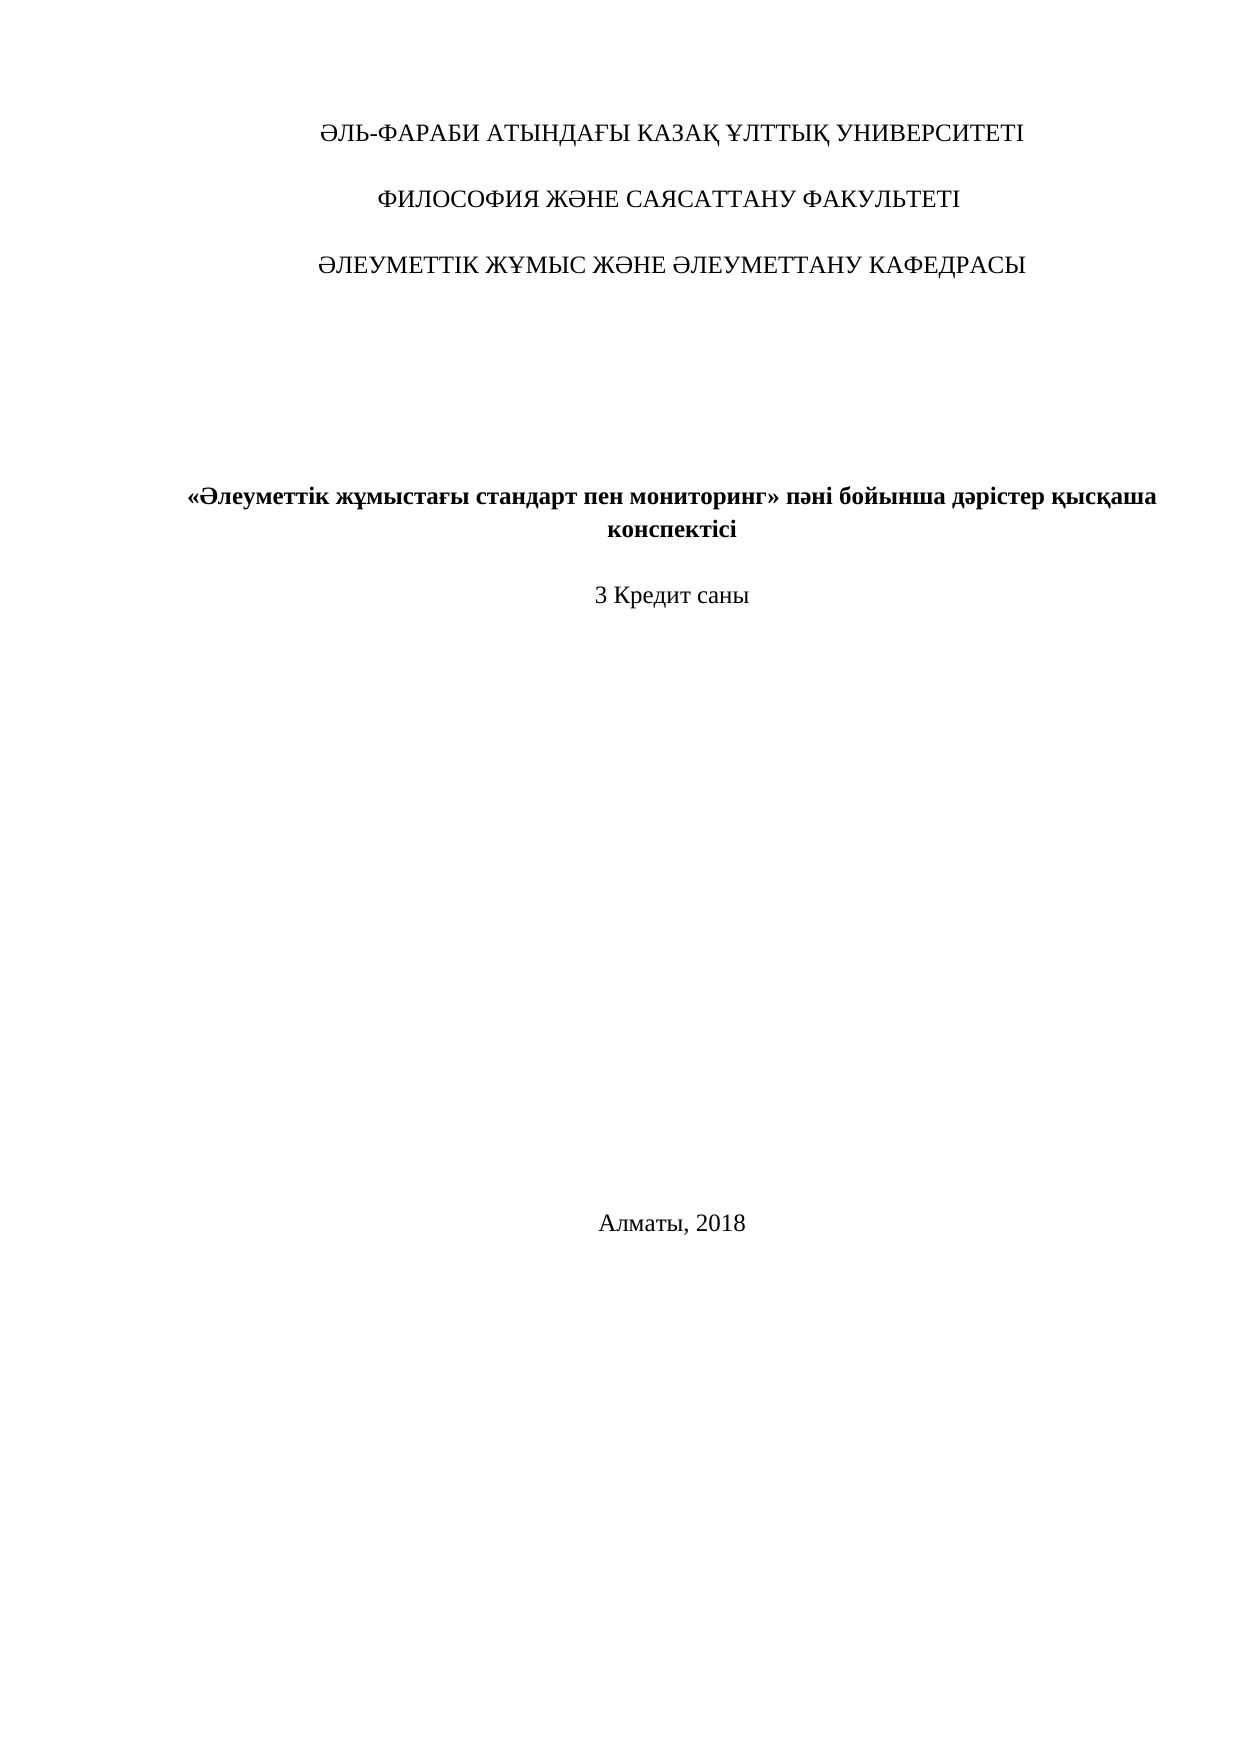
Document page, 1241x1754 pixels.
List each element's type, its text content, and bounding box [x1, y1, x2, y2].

text ФИЛОСОФИя және саясаттану ФАКУЛЬТЕТі [177, 184, 1167, 246]
text 3 Кредит саны [177, 580, 1167, 609]
text Алматы, 2018 [177, 1208, 1167, 1237]
text «Әлеуметтік жұмыстағы стандарт пен мониторинг» пәні бойынша дәрістер қысқаша конспектісі [177, 448, 1167, 543]
text әЛЬ-фАРАБИ атындағы КАЗАқ ұлттық УНИВЕРСИТЕТі [177, 118, 1167, 147]
text Әлеуметтік жұмыс және әлеуметтану КАФЕДРАсы [177, 250, 1167, 279]
